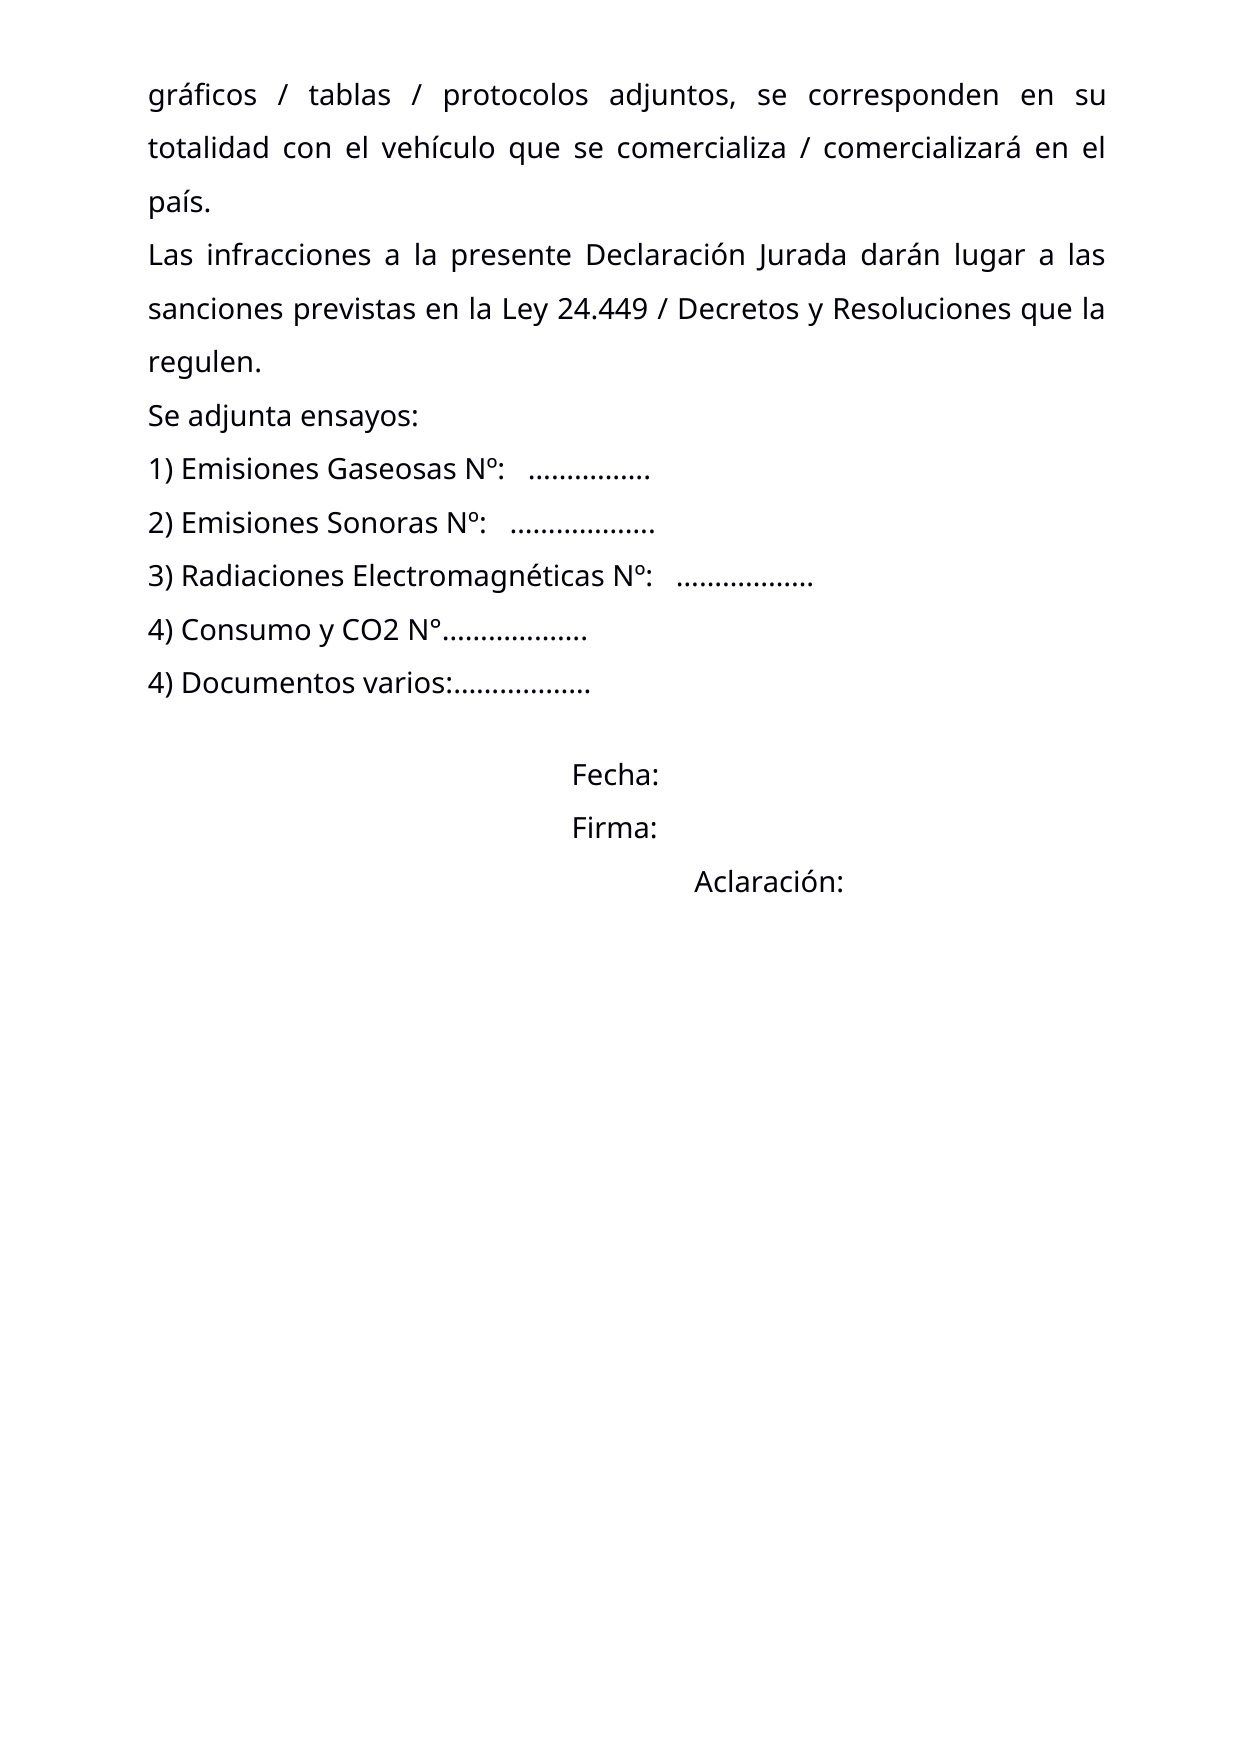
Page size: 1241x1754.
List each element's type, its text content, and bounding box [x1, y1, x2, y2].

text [148, 74, 1107, 221]
text Firma: [148, 808, 1107, 847]
text Se adjunta ensayos: [148, 395, 1107, 435]
text Las infracciones a la presente Declaración Jurada darán lugar a las sanciones previstas en la Ley 24.449 / Decretos y Resoluciones que la regulen. [148, 234, 1107, 381]
text Fecha: [148, 754, 1107, 794]
text 4) Documentos varios:……………… [148, 663, 1107, 702]
text 1) Emisiones Gaseosas Nº: ……………. [148, 449, 1107, 488]
text 4) Consumo y CO2 N°………………. [148, 609, 1107, 649]
text 2) Emisiones Sonoras Nº: ………………. [148, 502, 1107, 542]
text Aclaración: [148, 861, 1107, 901]
text 3) Radiaciones Electromagnéticas Nº: ……………… [148, 556, 1107, 595]
